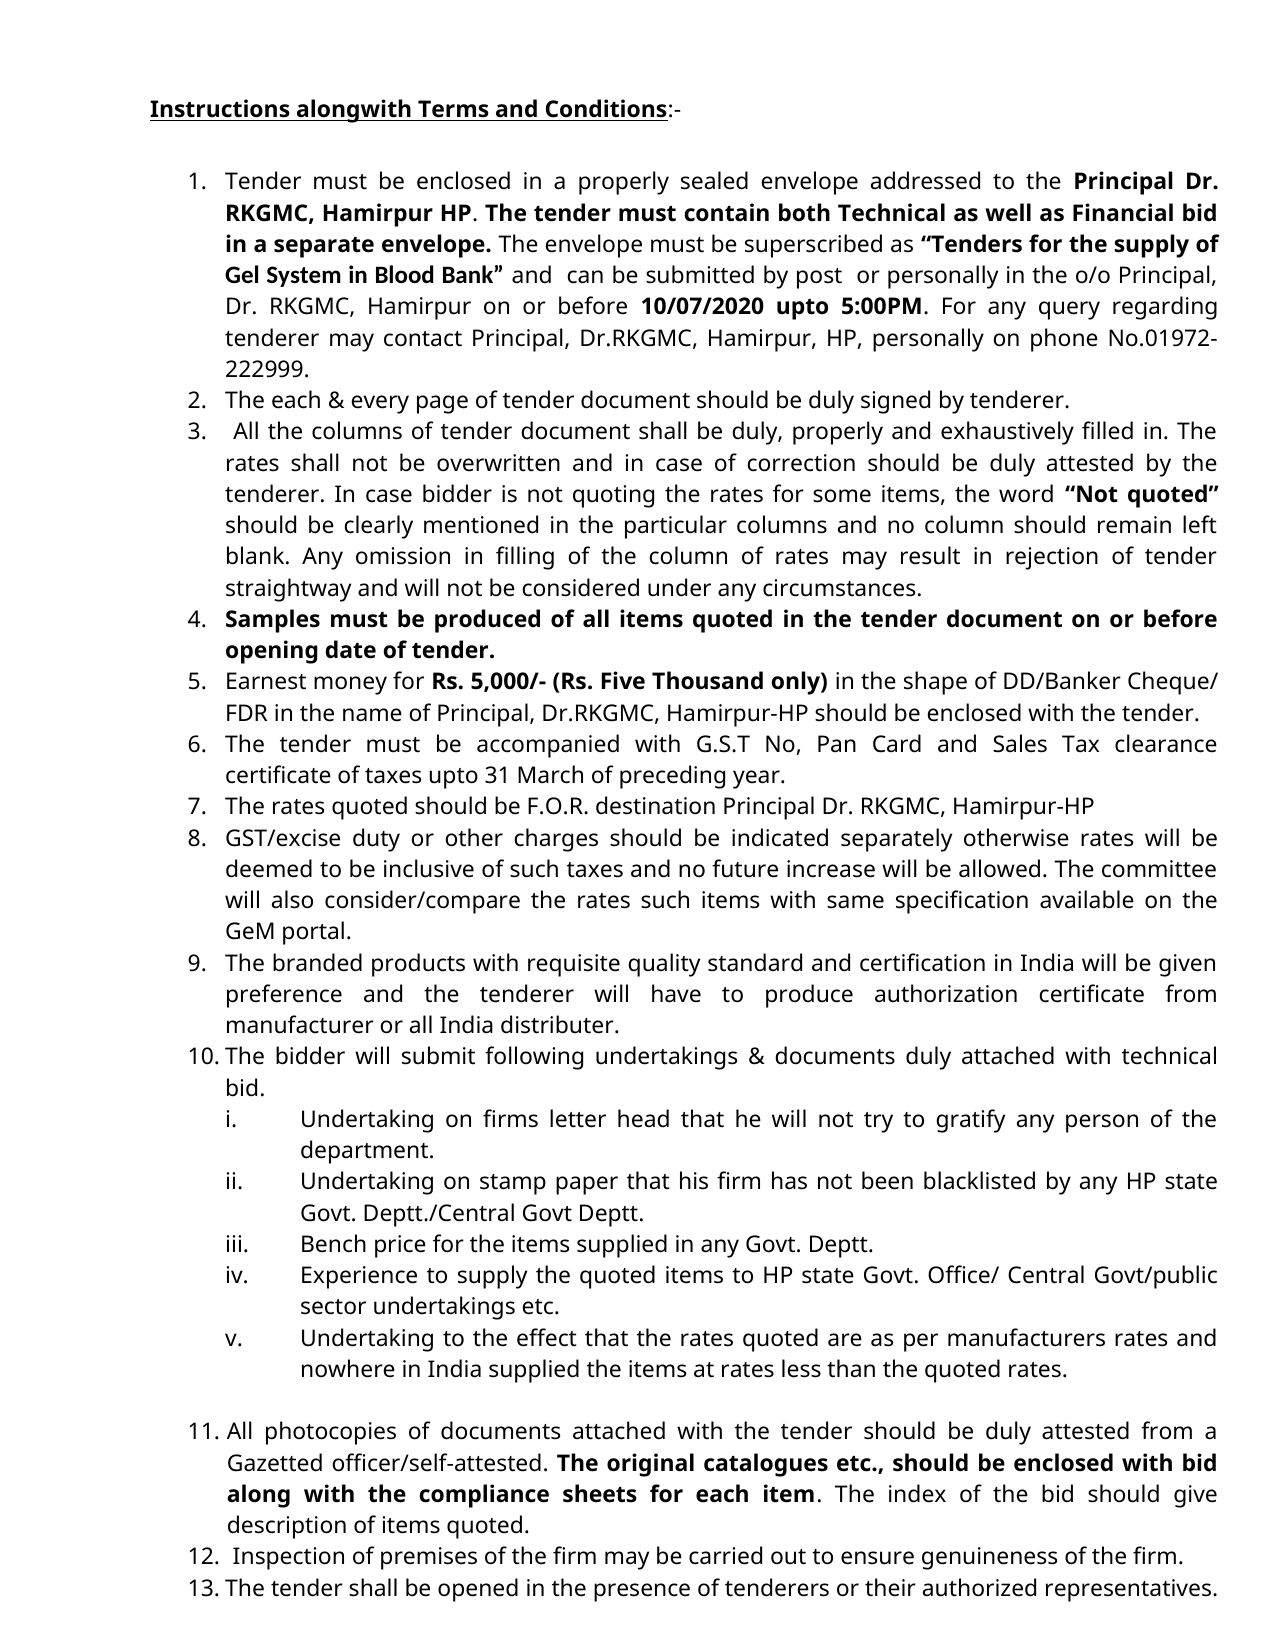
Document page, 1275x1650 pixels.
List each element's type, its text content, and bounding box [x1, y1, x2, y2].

list Earnest money for Rs. 5,000/- (Rs. Five Thousand only) in the shape of DD/Banker Cheque/ FDR in the name of Principal, Dr.RKGMC, Hamirpur-HP should be enclosed with the tender. [187, 665, 1219, 728]
list GST/excise duty or other charges should be indicated separately otherwise rates will be deemed to be inclusive of such taxes and no future increase will be allowed. The committee will also consider/compare the rates such items with same specification available on the GeM portal. [187, 821, 1219, 946]
list Bench price for the items supplied in any Govt. Deptt. [225, 1228, 1219, 1259]
list The each & every page of tender document should be duly signed by tenderer. [187, 384, 1219, 415]
list The branded products with requisite quality standard and certification in India will be given preference and the tenderer will have to produce authorization certificate from manufacturer or all India distributer. [187, 946, 1219, 1040]
list Inspection of premises of the firm may be carried out to ensure genuineness of the firm. [187, 1540, 1219, 1571]
list Experience to supply the quoted items to HP state Govt. Office/ Central Govt/public sector undertakings etc. [225, 1259, 1219, 1321]
list The tender must be accompanied with G.S.T No, Pan Card and Sales Tax clearance certificate of taxes upto 31 March of preceding year. [187, 728, 1219, 790]
list Undertaking on stamp paper that his firm has not been blacklisted by any HP state Govt. Deptt./Central Govt Deptt. [225, 1165, 1219, 1228]
list Undertaking to the effect that the rates quoted are as per manufacturers rates and nowhere in India supplied the items at rates less than the quoted rates. [225, 1321, 1219, 1384]
list The bidder will submit following undertakings & documents duly attached with technical bid. [187, 1040, 1219, 1103]
list Samples must be produced of all items quoted in the tender document on or before opening date of tender. [187, 603, 1219, 665]
list All photocopies of documents attached with the tender should be duly attested from a Gazetted officer/self-attested. The original catalogues etc., should be enclosed with bid along with the compliance sheets for each item. The index of the bid should give description of items quoted. [187, 1415, 1219, 1540]
list The tender shall be opened in the presence of tenderers or their authorized representatives. [187, 1571, 1219, 1603]
list Tender must be enclosed in a properly sealed envelope addressed to the Principal Dr. RKGMC, Hamirpur HP. The tender must contain both Technical as well as Financial bid in a separate envelope. The envelope must be superscribed as “Tenders for the supply of Gel System in Blood Bank” and can be submitted by post or personally in the o/o Principal, Dr. RKGMC, Hamirpur on or before 10/07/2020 upto 5:00PM. For any query regarding tenderer may contact Principal, Dr.RKGMC, Hamirpur, HP, personally on phone No.01972-222999. [187, 165, 1219, 384]
text Instructions alongwith Terms and Conditions:- [150, 93, 1219, 124]
list Undertaking on firms letter head that he will not try to gratify any person of the department. [225, 1103, 1219, 1165]
list All the columns of tender document shall be duly, properly and exhaustively filled in. The rates shall not be overwritten and in case of correction should be duly attested by the tenderer. In case bidder is not quoting the rates for some items, the word “Not quoted” should be clearly mentioned in the particular columns and no column should remain left blank. Any omission in filling of the column of rates may result in rejection of tender straightway and will not be considered under any circumstances. [187, 415, 1219, 603]
list The rates quoted should be F.O.R. destination Principal Dr. RKGMC, Hamirpur-HP [187, 790, 1219, 821]
